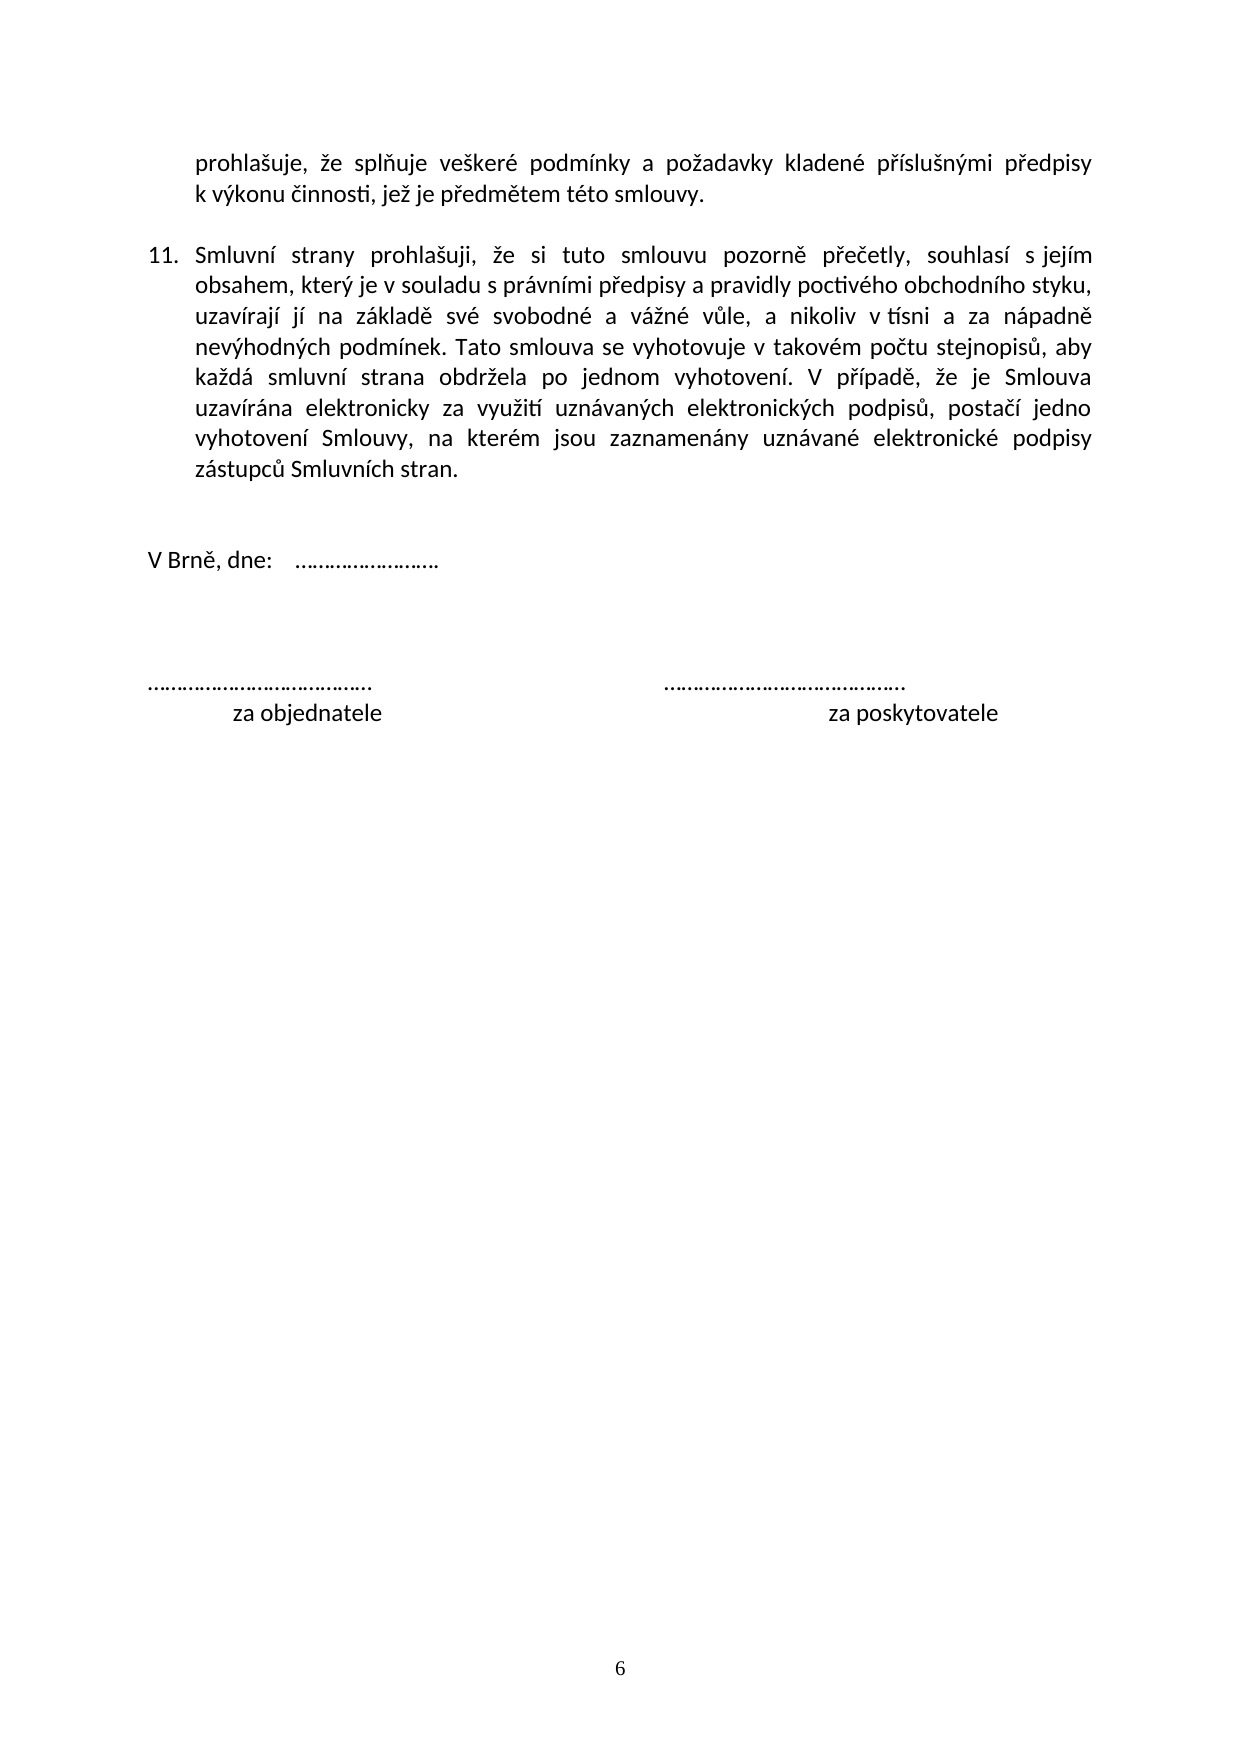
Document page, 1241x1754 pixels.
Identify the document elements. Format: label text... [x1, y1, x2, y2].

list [148, 148, 1093, 209]
text V Brně, dne: ……………………. [148, 544, 1093, 575]
list Smluvní strany prohlašuji, že si tuto smlouvu pozorně přečetly, souhlasí s jejím obsahem, který je v souladu s právními předpisy a pravidly poctivého obchodního styku, uzavírají jí na základě své svobodné a vážné vůle, a nikoliv v tísni a za nápadně nevýhodných podmínek. Tato smlouva se vyhotovuje v takovém počtu stejnopisů, aby každá smluvní strana obdržela po jednom vyhotovení. V případě, že je Smlouva uzavírána elektronicky za využití uznávaných elektronických podpisů, postačí jedno vyhotovení Smlouvy, na kterém jsou zaznamenány uznávané elektronické podpisy zástupců Smluvních stran. [148, 239, 1093, 483]
text za objednatele za poskytovatele [148, 697, 1093, 727]
text ………………………………… …………………………………… [148, 666, 1093, 697]
